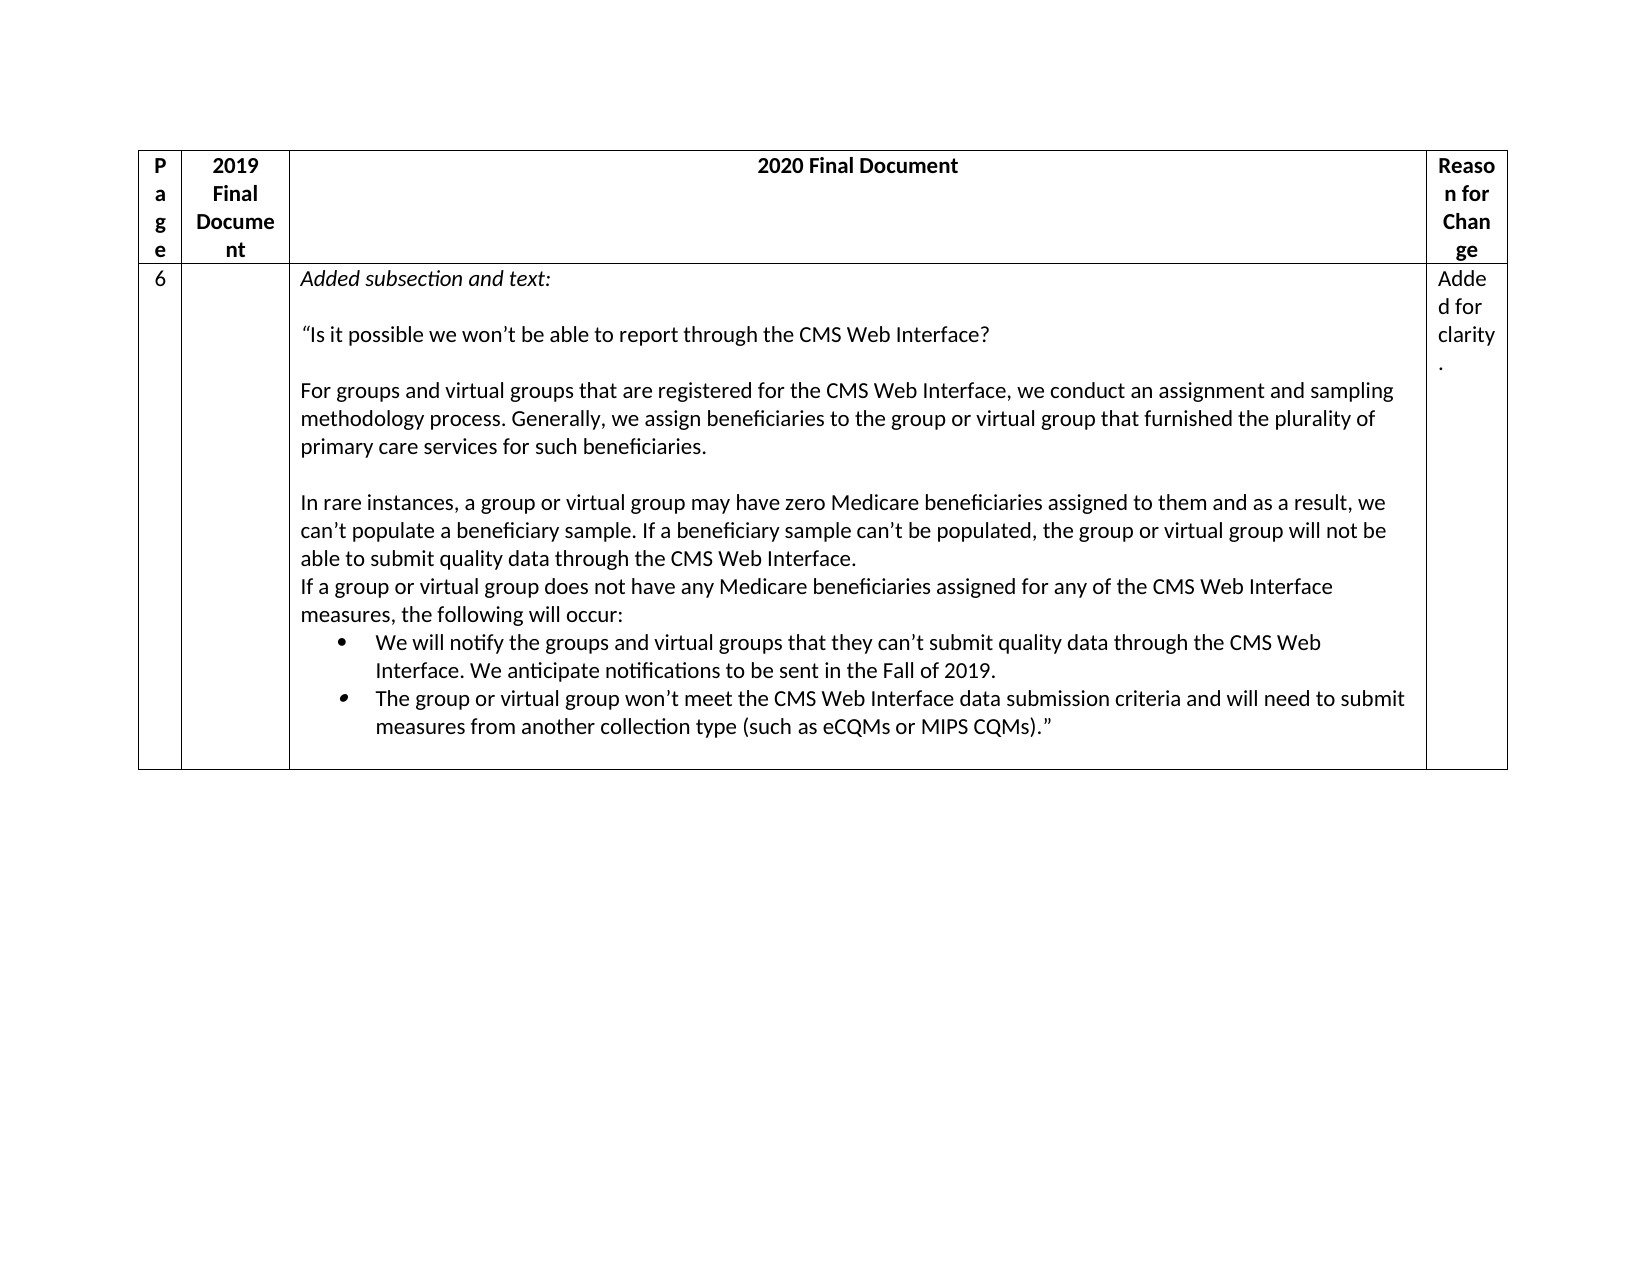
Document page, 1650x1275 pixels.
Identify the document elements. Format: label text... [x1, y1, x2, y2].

table_header Page [139, 151, 181, 263]
table_cell [182, 264, 289, 768]
table_cell Added for clarity. [1427, 264, 1507, 768]
table_header 2020 Final Document [290, 151, 1426, 263]
table_cell Added subsection and text: “Is it possible we won’t be able to report through the CMS Web Interface? For groups and virtual groups that are registered for the CMS Web Interface, we conduct an assignment and sampling methodology process. Generally, we assign beneficiaries to the group or virtual group that furnished the plurality of primary care services for such beneficiaries. In rare instances, a group or virtual group may have zero Medicare beneficiaries assigned to them and as a result, we can’t populate a beneficiary sample. If a beneficiary sample can’t be populated, the group or virtual group will not be able to submit quality data through the CMS Web Interface. If a group or virtual group does not have any Medicare beneficiaries assigned for any of the CMS Web Interface measures, the following will occur: We will notify the groups and virtual groups that they can’t submit quality data through the CMS Web Interface. We anticipate notifications to be sent in the Fall of 2019. The group or virtual group won’t meet the CMS Web Interface data submission criteria and will need to submit measures from another collection type (such as eCQMs or MIPS CQMs).” [290, 264, 1426, 768]
table_cell 6 [139, 264, 181, 768]
table_header 2019 Final Document [182, 151, 289, 263]
table_header Reason for Change [1427, 151, 1507, 263]
